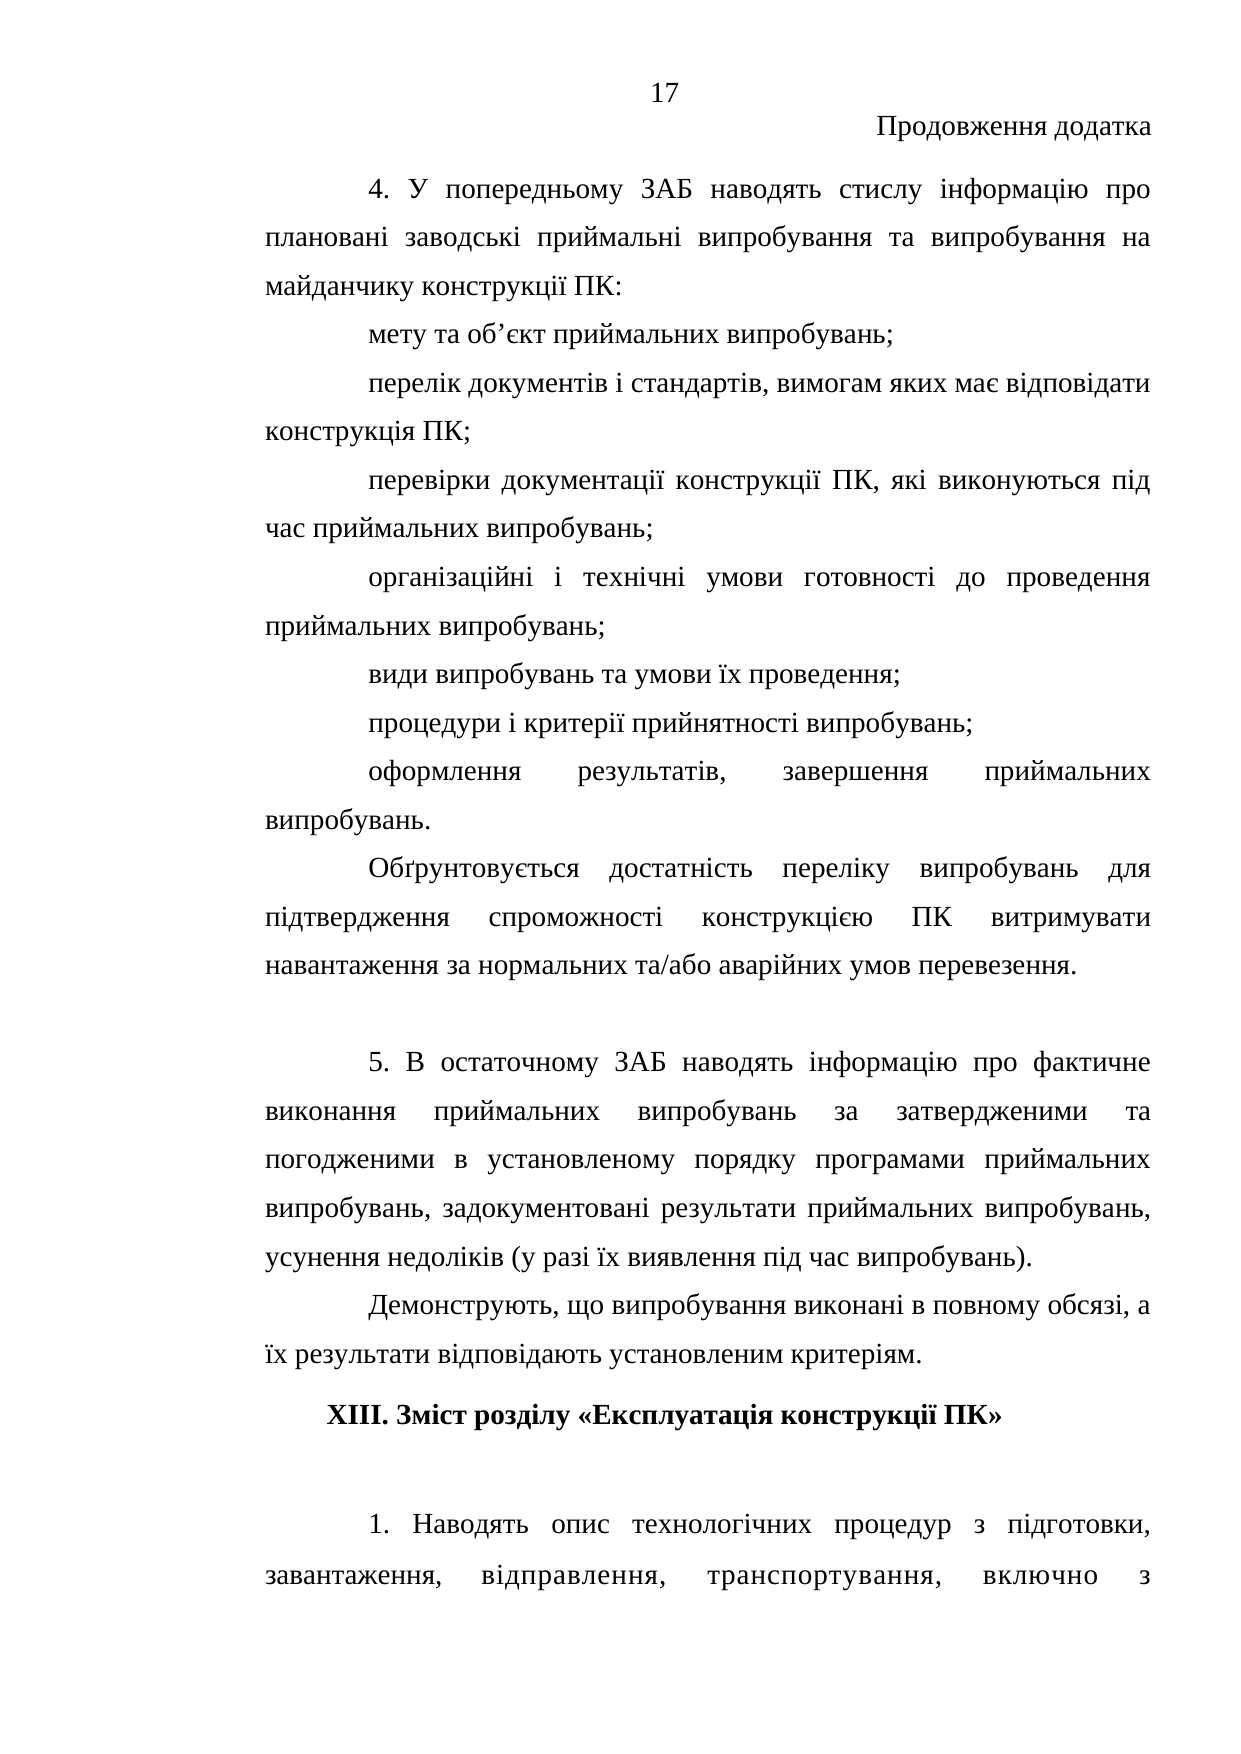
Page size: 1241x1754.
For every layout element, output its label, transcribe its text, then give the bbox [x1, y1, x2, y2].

text оформлення результатів, завершення приймальних випробувань. [265, 753, 1151, 835]
text 4. У попередньому ЗАБ наводять стислу інформацію про плановані заводські приймальні випробування та випробування на майданчику конструкції ПК: [265, 171, 1152, 301]
subtitle XIІІ. Зміст розділу «Експлуатація конструкції ПК» [177, 1397, 1152, 1430]
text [265, 1506, 1152, 1590]
text перелік документів і стандартів, вимогам яких має відповідати конструкція ПК; [265, 365, 1151, 447]
text 5. В остаточному ЗАБ наводять інформацію про фактичне виконання приймальних випробувань за затвердженими та погодженими в установленому порядку програмами приймальних випробувань, задокументовані результати приймальних випробувань, усунення недоліків (у разі їх виявлення під час випробувань). [265, 1044, 1152, 1272]
text процедури і критерії прийнятності випробувань; [265, 705, 1151, 738]
text Обґрунтовується достатність переліку випробувань для підтвердження спроможності конструкцією ПК витримувати навантаження за нормальних та/або аварійних умов перевезення. [265, 850, 1151, 981]
text організаційні і технічні умови готовності до проведення приймальних випробувань; [265, 559, 1151, 641]
text мету та об’єкт приймальних випробувань; [265, 316, 1151, 350]
text види випробувань та умови їх проведення; [265, 656, 1151, 690]
text перевірки документації конструкції ПК, які виконуються під час приймальних випробувань; [265, 462, 1151, 544]
text Демонструють, що випробування виконані в повному обсязі, а їх результати відповідають установленим критеріям. [265, 1287, 1152, 1369]
